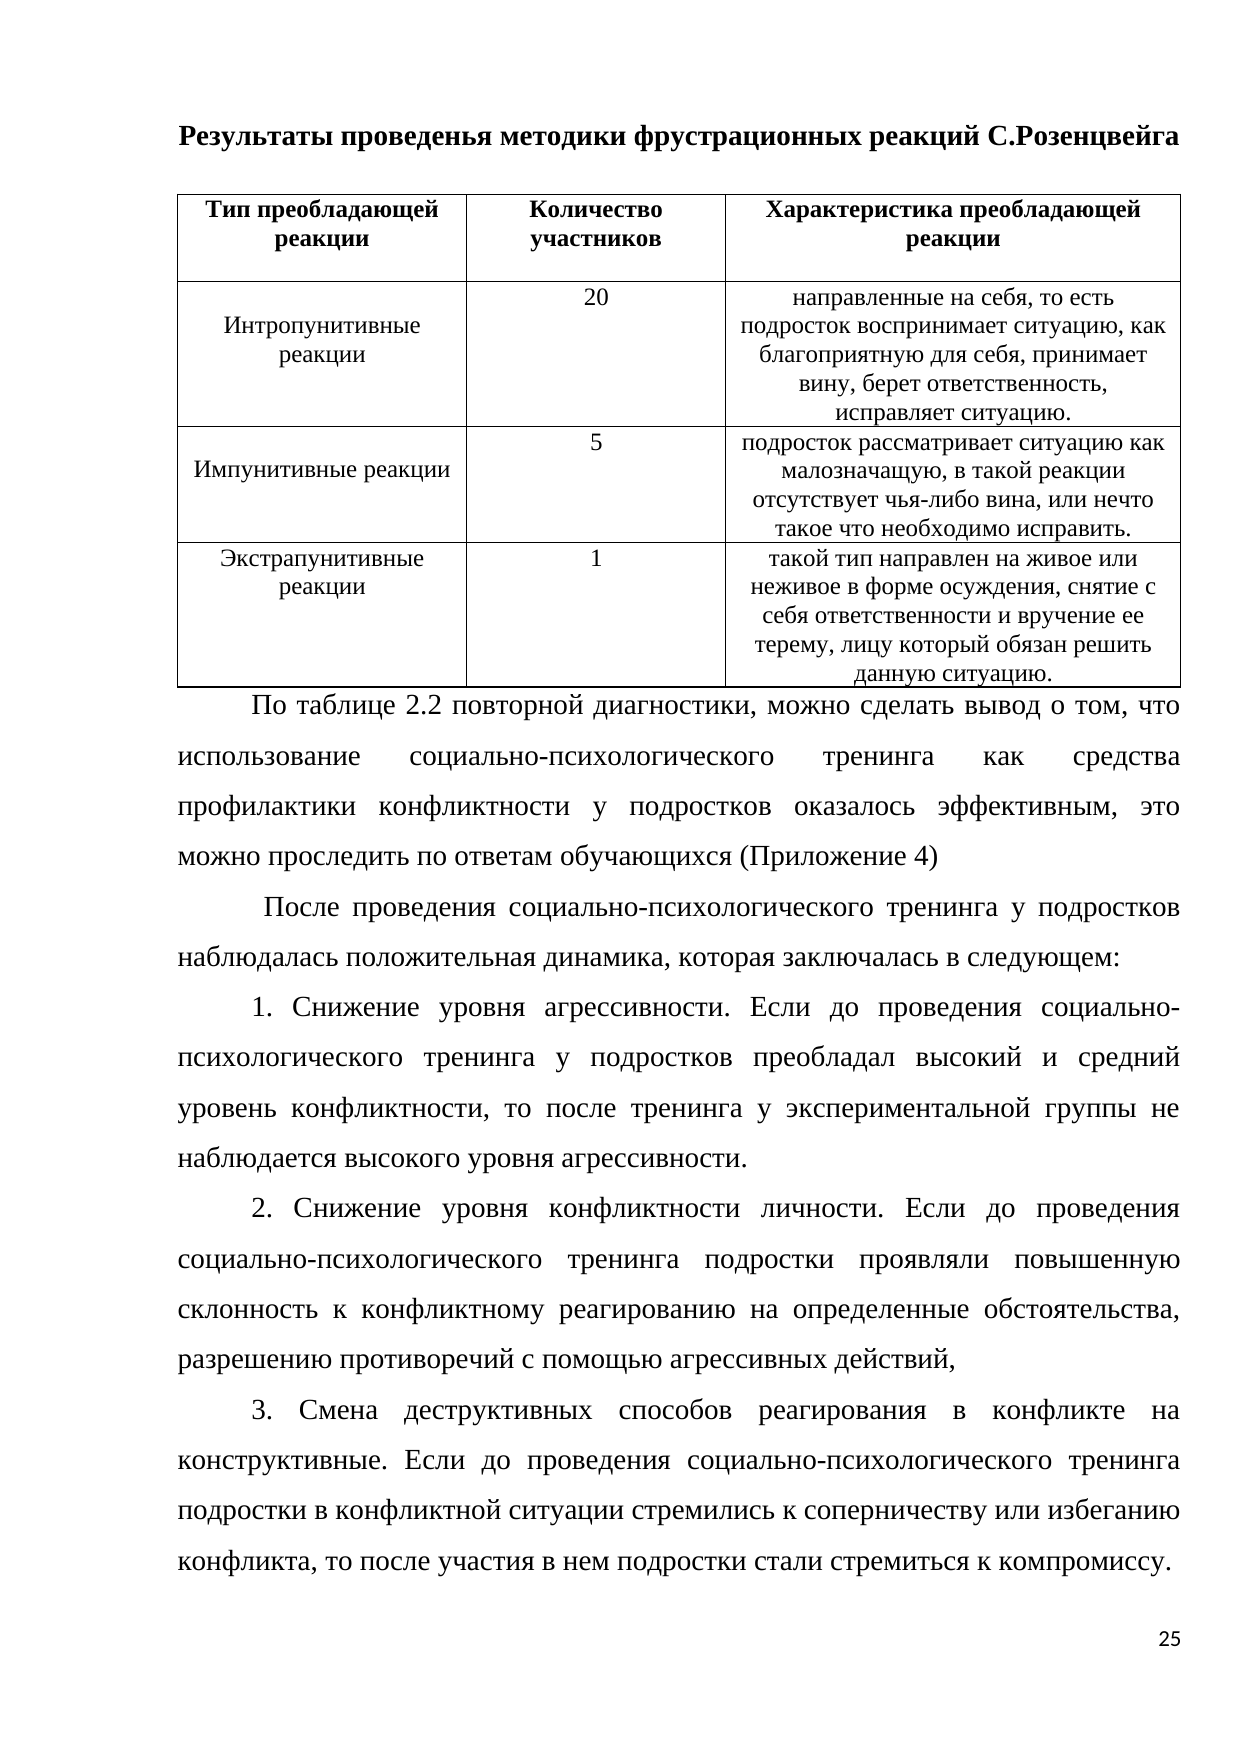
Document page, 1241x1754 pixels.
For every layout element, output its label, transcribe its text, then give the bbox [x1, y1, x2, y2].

table_cell 5 [467, 427, 725, 542]
text 3. Смена деструктивных способов реагирования в конфликте на конструктивные. Если до проведения социально-психологического тренинга подростки в конфликтной ситуации стремились к соперничеству или избеганию конфликта, то после участия в нем подростки стали стремиться к компромиссу. [177, 1392, 1181, 1576]
table_cell Импунитивные реакции [178, 427, 466, 542]
table_cell подросток рассматривает ситуацию как малозначащую, в такой реакции отсутствует чья-либо вина, или нечто такое что необходимо исправить. [726, 427, 1180, 542]
text 2. Снижение уровня конфликтности личности. Если до проведения социально-психологического тренинга подростки проявляли повышенную склонность к конфликтному реагированию на определенные обстоятельства, разрешению противоречий с помощью агрессивных действий, [177, 1191, 1181, 1375]
table_cell 1 [467, 543, 725, 686]
table_header Количество участников [467, 195, 725, 281]
table_header Характеристика преобладающей реакции [726, 195, 1180, 281]
text После проведения социально-психологического тренинга у подростков наблюдалась положительная динамика, которая заключалась в следующем: [177, 889, 1181, 972]
table_header Тип преобладающей реакции [178, 195, 466, 281]
text По таблице 2.2 повторной диагностики, можно сделать вывод о том, что использование социально-психологического тренинга как средства профилактики конфликтности у подростков оказалось эффективным, это можно проследить по ответам обучающихся (Приложение 4) [177, 688, 1181, 872]
text 1. Снижение уровня агрессивности. Если до проведения социально-психологического тренинга у подростков преобладал высокий и средний уровень конфликтности, то после тренинга у экспериментальной группы не наблюдается высокого уровня агрессивности. [177, 989, 1181, 1174]
text Результаты проведенья методики фрустрационных реакций С.Розенцвейга [177, 118, 1181, 152]
table_cell направленные на себя, то есть подросток воспринимает ситуацию, как благоприятную для себя, принимает вину, берет ответственность, исправляет ситуацию. [726, 282, 1180, 426]
table_cell 20 [467, 282, 725, 426]
table_cell Экстрапунитивные реакции [178, 543, 466, 686]
table_cell такой тип направлен на живое или неживое в форме осуждения, снятие с себя ответственности и вручение ее терему, лицу который обязан решить данную ситуацию. [726, 543, 1180, 686]
table_cell Интропунитивные реакции [178, 282, 466, 426]
